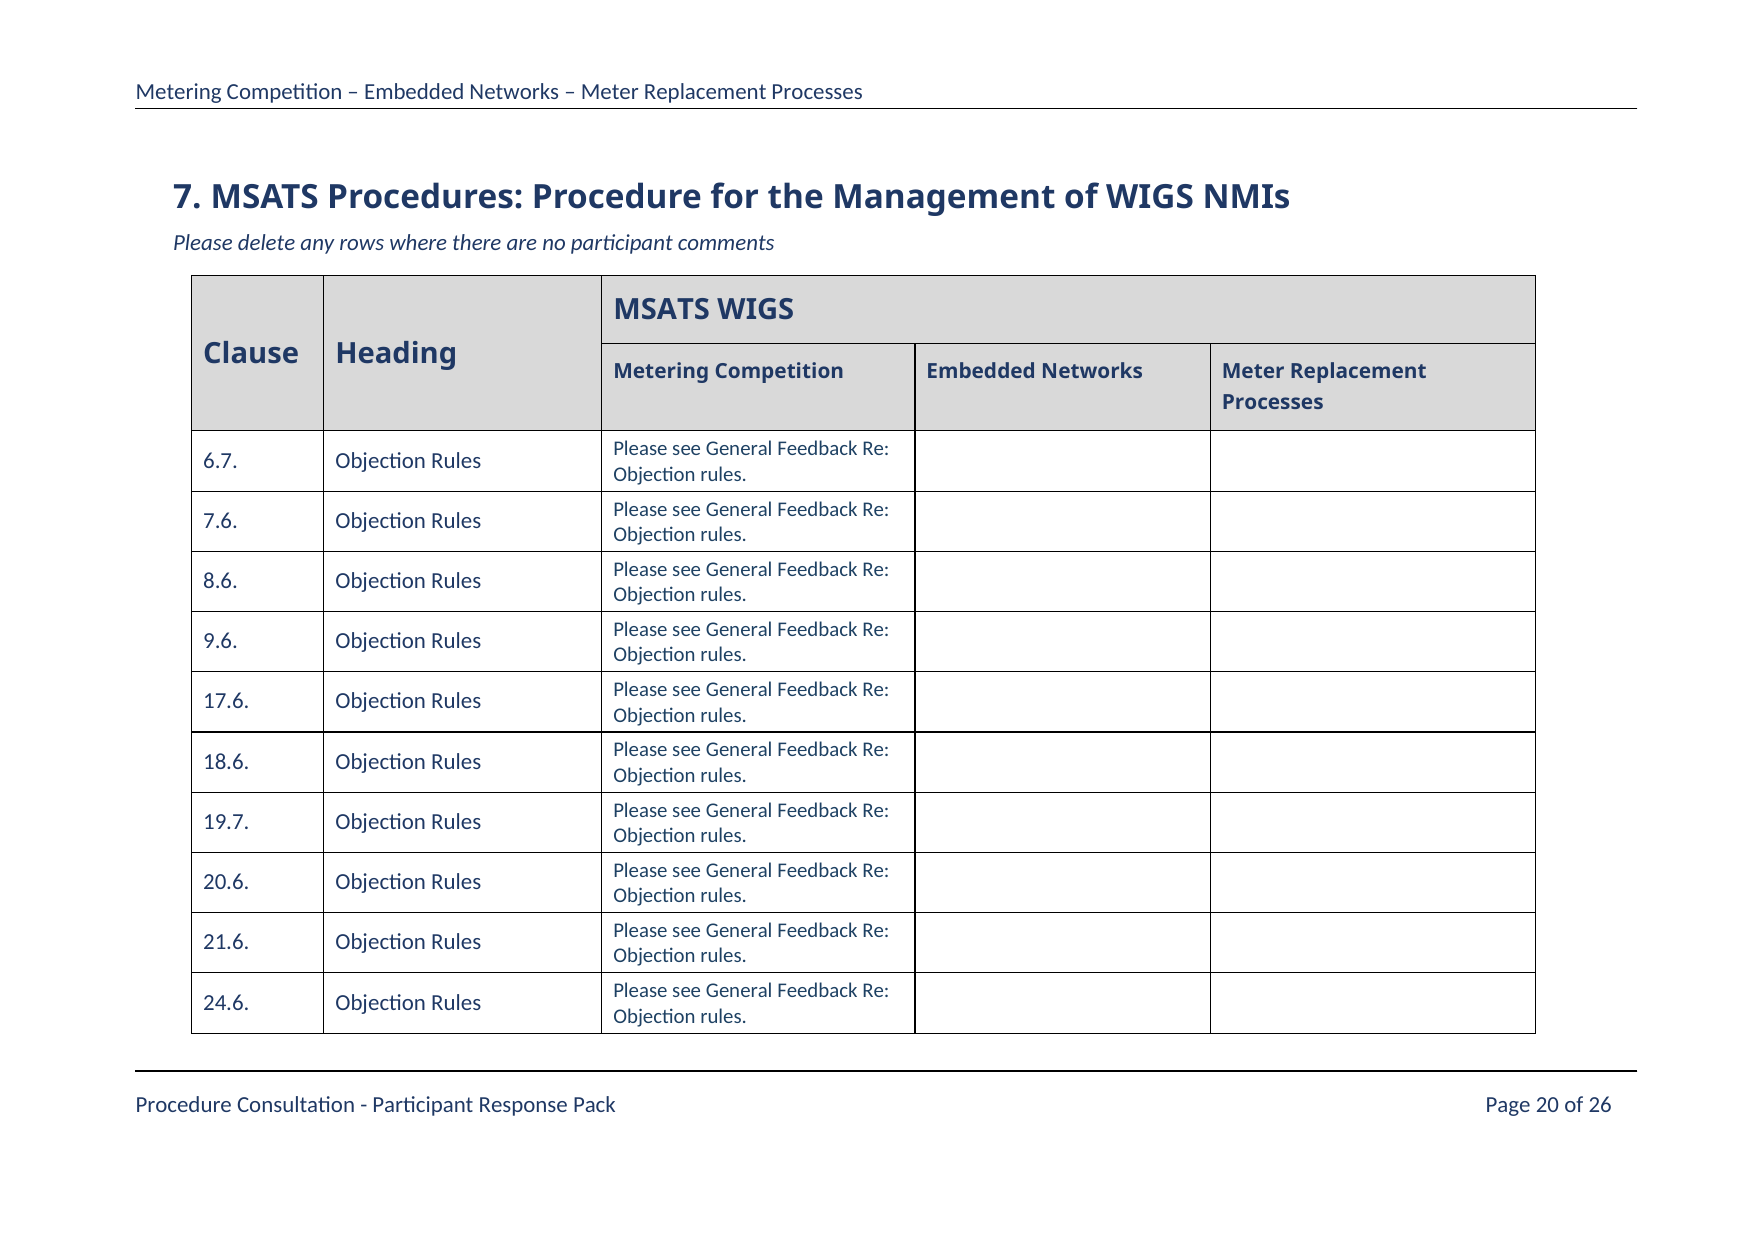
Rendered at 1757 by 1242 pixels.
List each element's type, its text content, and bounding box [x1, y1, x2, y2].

table_cell 7.6. [192, 492, 323, 551]
table_cell [916, 552, 1210, 611]
table_cell Please see General Feedback Re: Objection rules. [602, 552, 914, 611]
table_cell [1211, 672, 1535, 731]
table_header Clause [192, 276, 323, 430]
table_cell [916, 612, 1210, 671]
table_cell Please see General Feedback Re: Objection rules. [602, 492, 914, 551]
table_cell 9.6. [192, 612, 323, 671]
table_cell [1211, 973, 1535, 1032]
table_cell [602, 913, 914, 972]
table_cell [1211, 853, 1535, 912]
table_cell Objection Rules [324, 973, 601, 1032]
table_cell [602, 853, 914, 912]
table_cell 20.6. [192, 853, 323, 912]
table_cell Please see General Feedback Re: Objection rules. [602, 793, 914, 852]
table_cell Objection Rules [324, 492, 601, 551]
table_cell 8.6. [192, 552, 323, 611]
table_cell [1211, 431, 1535, 491]
table_cell Meter Replacement Processes [1211, 344, 1535, 430]
table_cell 18.6. [192, 733, 323, 792]
table_cell [1211, 492, 1535, 551]
table_cell [1211, 793, 1535, 852]
table_cell [916, 793, 1210, 852]
table_cell Please see General Feedback Re: Objection rules. [602, 431, 914, 491]
table_cell Metering Competition [602, 344, 914, 430]
table_cell Please see General Feedback Re: Objection rules. [602, 672, 914, 731]
table_cell [1211, 612, 1535, 671]
table_cell Objection Rules [324, 913, 601, 972]
table_cell Objection Rules [324, 672, 601, 731]
table_header MSATS WIGS [602, 276, 1535, 343]
table_cell Objection Rules [324, 431, 601, 491]
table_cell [602, 973, 914, 1032]
table_cell 17.6. [192, 672, 323, 731]
table_cell [1211, 733, 1535, 792]
table_cell Objection Rules [324, 733, 601, 792]
table_cell Objection Rules [324, 793, 601, 852]
table_cell [916, 431, 1210, 491]
table_cell [1211, 552, 1535, 611]
table_header Heading [324, 276, 601, 430]
table_cell Embedded Networks [916, 344, 1210, 430]
table_cell [916, 973, 1210, 1032]
table_cell Please see General Feedback Re: Objection rules. [602, 733, 914, 792]
table_cell Objection Rules [324, 612, 601, 671]
table_cell Please see General Feedback Re: Objection rules. [602, 612, 914, 671]
table_cell [916, 672, 1210, 731]
table_cell [916, 492, 1210, 551]
subtitle MSATS Procedures: Procedure for the Management of WIGS NMIs [173, 173, 1637, 218]
text Please delete any rows where there are no participant comments [135, 228, 1637, 256]
table_cell Objection Rules [324, 853, 601, 912]
table_cell 21.6. [192, 913, 323, 972]
table_cell [916, 733, 1210, 792]
table_cell 6.7. [192, 431, 323, 491]
table_cell [916, 853, 1210, 912]
table_cell 24.6. [192, 973, 323, 1032]
table_cell 19.7. [192, 793, 323, 852]
table_cell [916, 913, 1210, 972]
table_cell Objection Rules [324, 552, 601, 611]
table_cell [1211, 913, 1535, 972]
